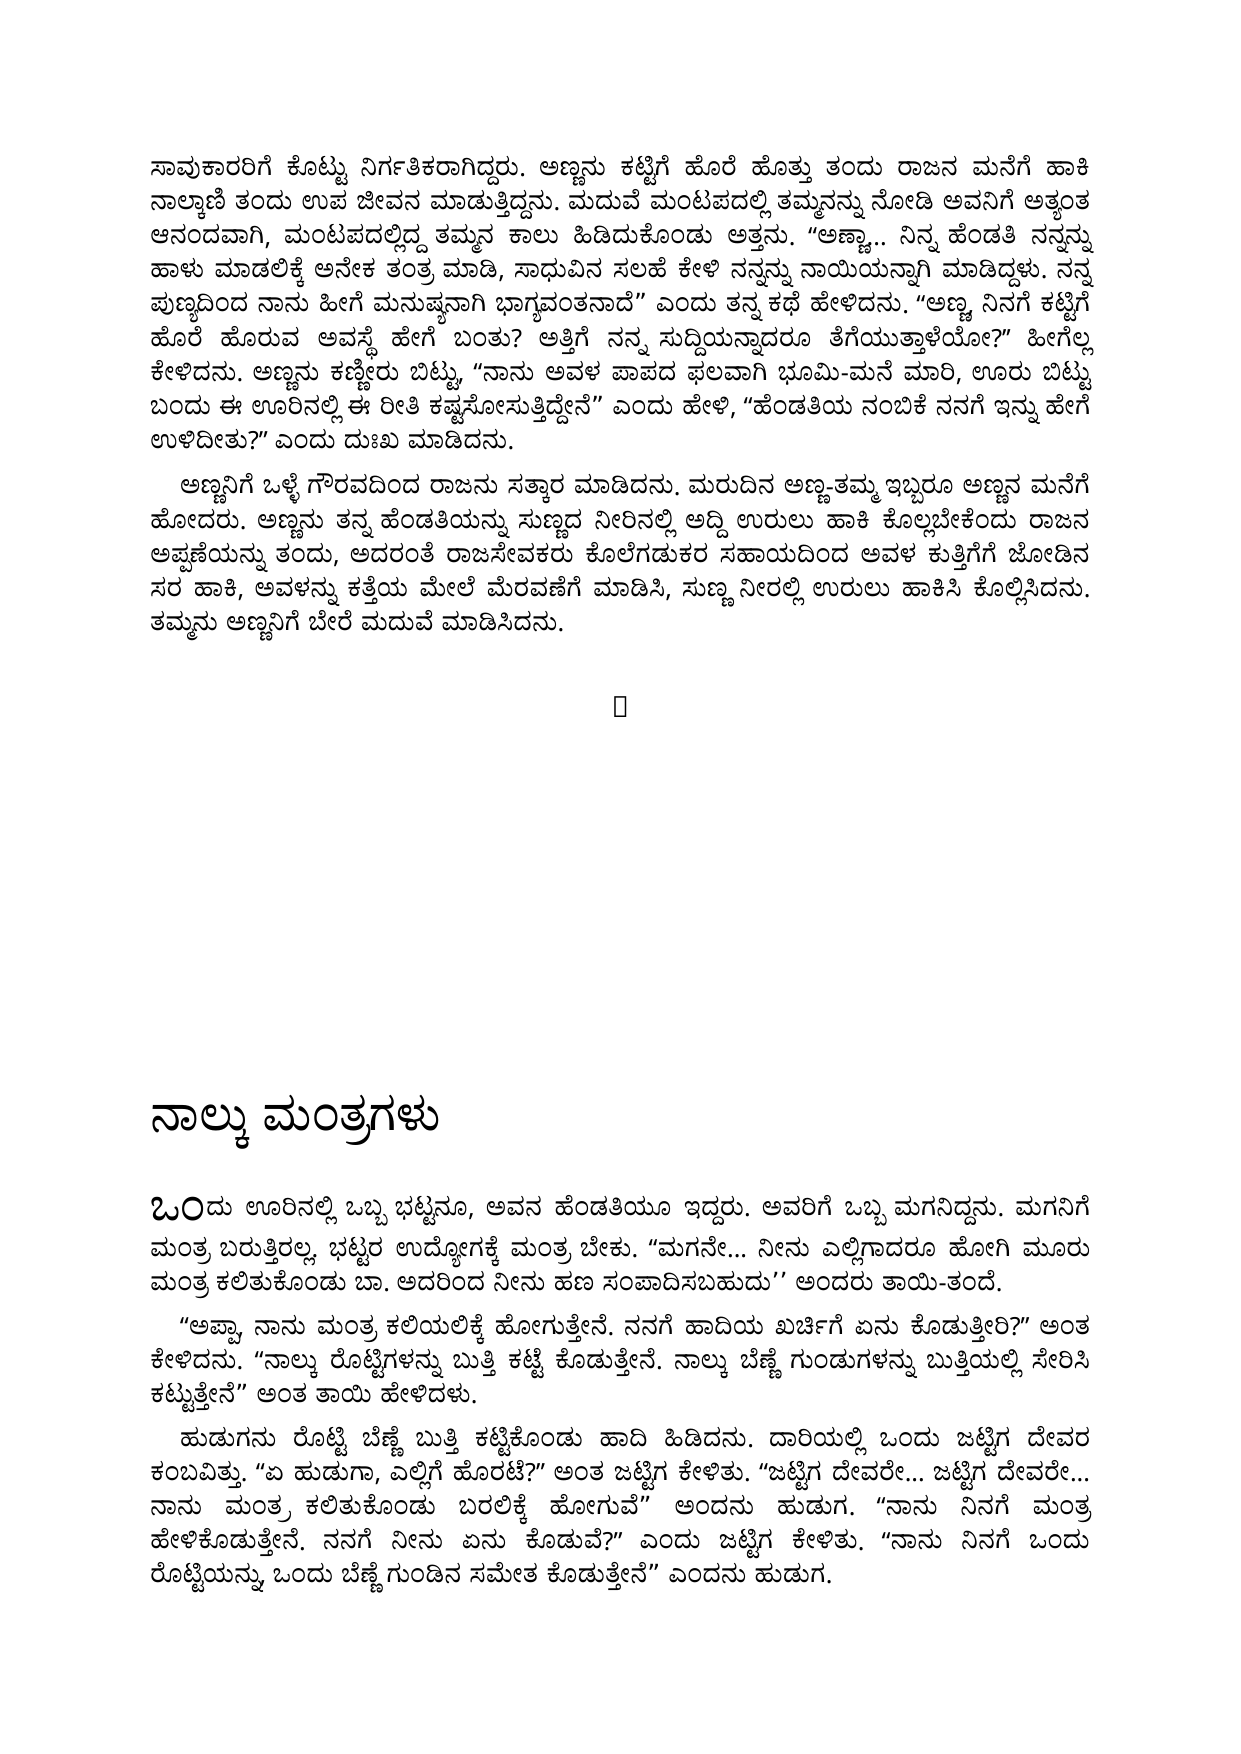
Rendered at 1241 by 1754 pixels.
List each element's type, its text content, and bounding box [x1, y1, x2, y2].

text ಅಣ್ಣನಿಗೆ ಒಳ್ಳೆ ಗೌರವದಿಂದ ರಾಜನು ಸತ್ಕಾರ ಮಾಡಿದನು. ಮರುದಿನ ಅಣ್ಣ-ತಮ್ಮ ಇಬ್ಬರೂ ಅಣ್ಣನ ಮನೆಗೆ ಹೋದರು. ಅಣ್ಣನು ತನ್ನ ಹೆಂಡತಿಯನ್ನು ಸುಣ್ಣದ ನೀರಿನಲ್ಲಿ ಅದ್ದಿ ಉರುಲು ಹಾಕಿ ಕೊಲ್ಲಬೇಕೆಂದು ರಾಜನ ಅಪ್ಪಣೆಯನ್ನು ತಂದು, ಅದರಂತೆ ರಾಜಸೇವಕರು ಕೊಲೆಗಡುಕರ ಸಹಾಯದಿಂದ ಅವಳ ಕುತ್ತಿಗೆಗೆ ಜೋಡಿನ ಸರ ಹಾಕಿ, ಅವಳನ್ನು ಕತ್ತೆಯ ಮೇಲೆ ಮೆರವಣೆಗೆ ಮಾಡಿಸಿ, ಸುಣ್ಣ ನೀರಲ್ಲಿ ಉರುಲು ಹಾಕಿಸಿ ಕೊಲ್ಲಿಸಿದನು. ತಮ್ಮನು ಅಣ್ಣನಿಗೆ ಬೇರೆ ಮದುವೆ ಮಾಡಿಸಿದನು. [150, 468, 1090, 639]
text ನಾಲ್ಕು ಮಂತ್ರಗಳು [150, 1088, 1090, 1141]
text ಒಂದು ಊರಿನಲ್ಲಿ ಒಬ್ಬ ಭಟ್ಟನೂ, ಅವನ ಹೆಂಡತಿಯೂ ಇದ್ದರು. ಅವರಿಗೆ ಒಬ್ಬ ಮಗನಿದ್ದನು. ಮಗನಿಗೆ ಮಂತ್ರ ಬರುತ್ತಿರಲ್ಲ. ಭಟ್ಟರ ಉದ್ಯೋಗಕ್ಕೆ ಮಂತ್ರ ಬೇಕು. ‘‘ಮಗನೇ... ನೀನು ಎಲ್ಲಿಗಾದರೂ ಹೋಗಿ ಮೂರು ಮಂತ್ರ ಕಲಿತುಕೊಂಡು ಬಾ. ಅದರಿಂದ ನೀನು ಹಣ ಸಂಪಾದಿಸಬಹುದು’’ ಅಂದರು ತಾಯಿ-ತಂದೆ. [150, 1182, 1090, 1299]
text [150, 150, 1090, 457]
text ಹುಡುಗನು ರೊಟ್ಟಿ ಬೆಣ್ಣೆ ಬುತ್ತಿ ಕಟ್ಟಿಕೊಂಡು ಹಾದಿ ಹಿಡಿದನು. ದಾರಿಯಲ್ಲಿ ಒಂದು ಜಟ್ಟಿಗ ದೇವರ ಕಂಬವಿತ್ತು. “ಏ ಹುಡುಗಾ, ಎಲ್ಲಿಗೆ ಹೊರಟೆ?” ಅಂತ ಜಟ್ಟಿಗ ಕೇಳಿತು. “ಜಟ್ಟಿಗ ದೇವರೇ... ಜಟ್ಟಿಗ ದೇವರೇ... ನಾನು ಮಂತ್ರ ಕಲಿತುಕೊಂಡು ಬರಲಿಕ್ಕೆ ಹೋಗುವೆ” ಅಂದನು ಹುಡುಗ. “ನಾನು ನಿನಗೆ ಮಂತ್ರ ಹೇಳಿಕೊಡುತ್ತೇನೆ. ನನಗೆ ನೀನು ಏನು ಕೊಡುವೆ?” ಎಂದು ಜಟ್ಟಿಗ ಕೇಳಿತು. “ನಾನು ನಿನಗೆ ಒಂದು ರೊಟ್ಟಿಯನ್ನು, ಒಂದು ಬೆಣ್ಣೆ ಗುಂಡಿನ ಸಮೇತ ಕೊಡುತ್ತೇನೆ” ಎಂದನು ಹುಡುಗ. [150, 1421, 1090, 1591]
text  [150, 686, 1090, 726]
text “ಅಪ್ಪಾ, ನಾನು ಮಂತ್ರ ಕಲಿಯಲಿಕ್ಕೆ ಹೋಗುತ್ತೇನೆ. ನನಗೆ ಹಾದಿಯ ಖರ್ಚಿಗೆ ಏನು ಕೊಡುತ್ತೀರಿ?” ಅಂತ ಕೇಳಿದನು. “ನಾಲ್ಕು ರೊಟ್ಟಿಗಳನ್ನು ಬುತ್ತಿ ಕಟ್ಟೆ ಕೊಡುತ್ತೇನೆ. ನಾಲ್ಕು ಬೆಣ್ಣೆ ಗುಂಡುಗಳನ್ನು ಬುತ್ತಿಯಲ್ಲಿ ಸೇರಿಸಿ ಕಟ್ಟುತ್ತೇನೆ” ಅಂತ ತಾಯಿ ಹೇಳಿದಳು. [150, 1309, 1090, 1411]
